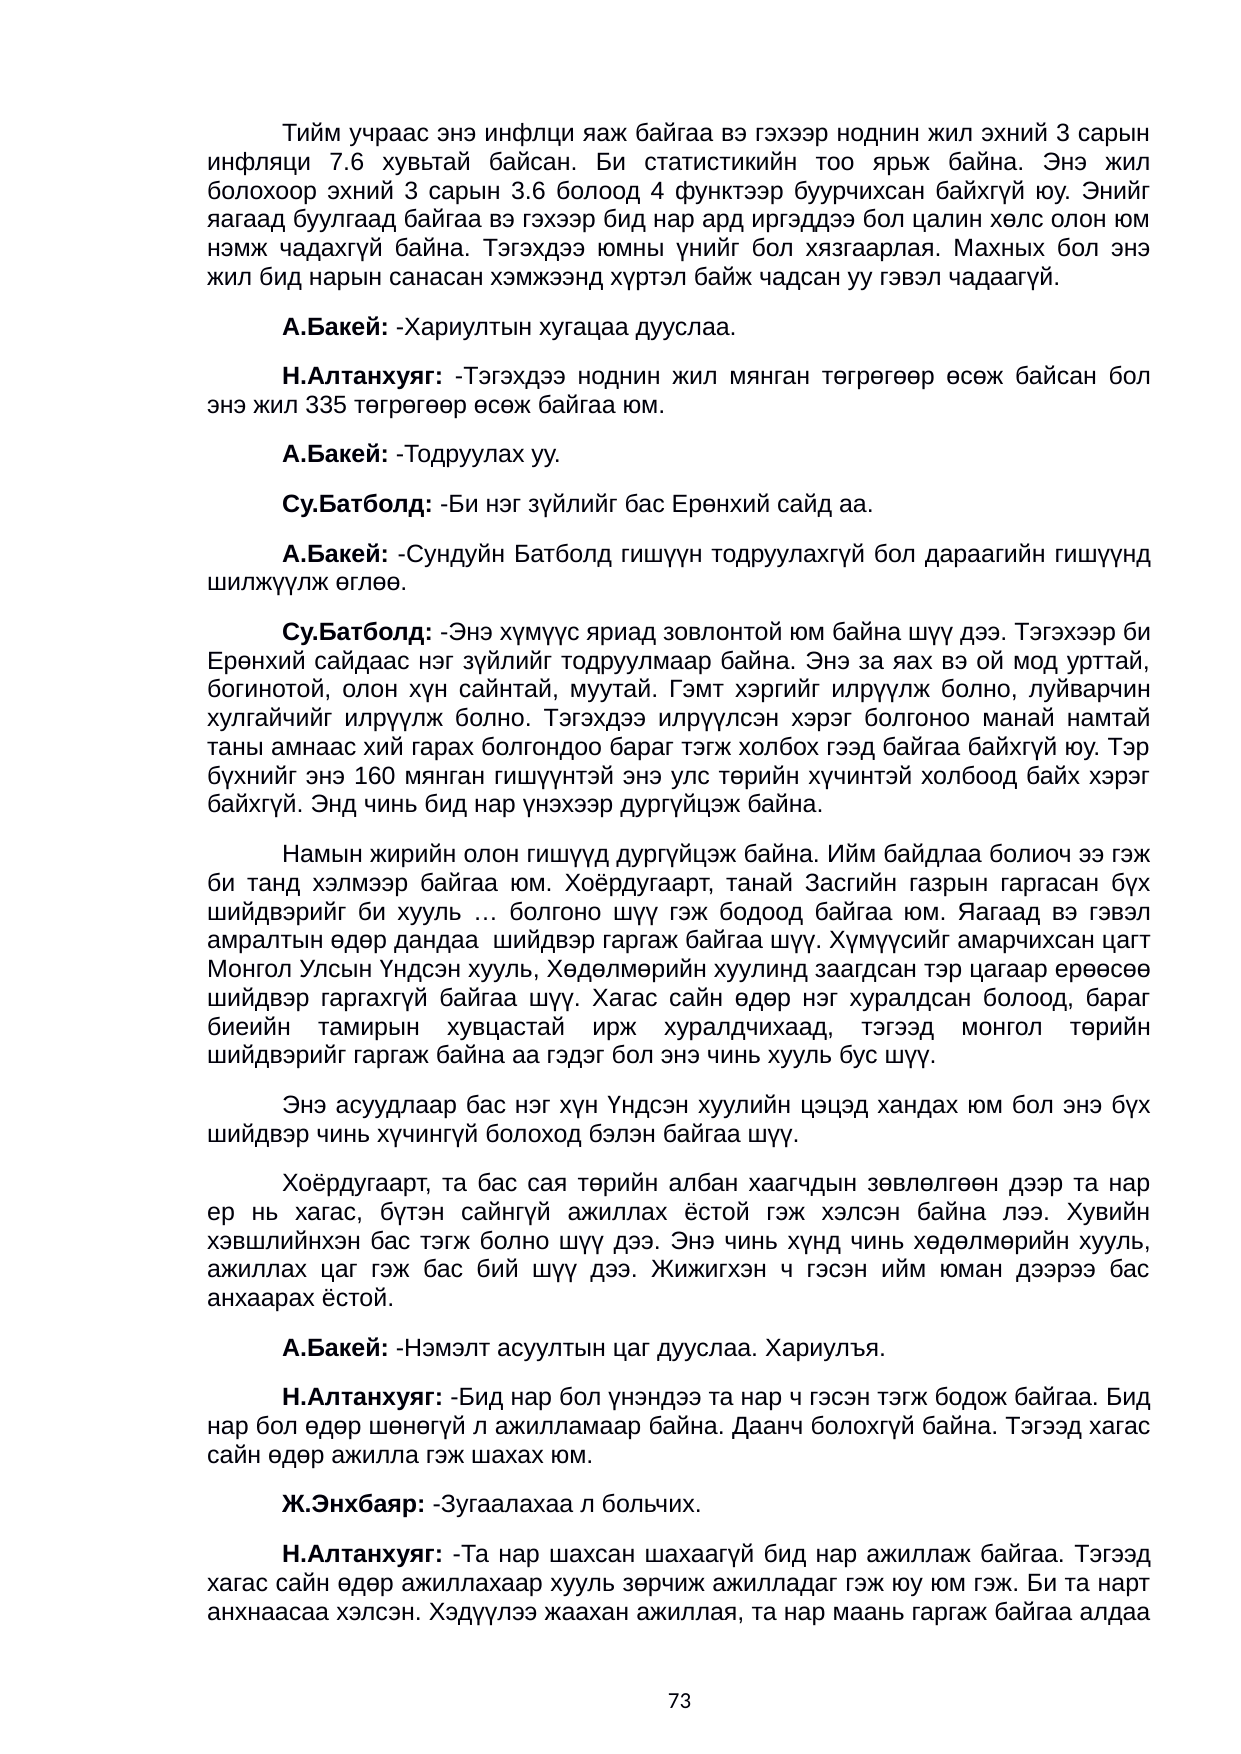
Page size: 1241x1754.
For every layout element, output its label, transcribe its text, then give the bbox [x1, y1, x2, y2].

text Хоёрдугаарт, та бас сая төрийн албан хаагчдын зөвлөлгөөн дээр та нар ер нь хагас, бүтэн сайнгүй ажиллах ёстой гэж хэлсэн байна лээ. Хувийн хэвшлийнхэн бас тэгж болно шүү дээ. Энэ чинь хүнд чинь хөдөлмөрийн хууль, ажиллах цаг гэж бас бий шүү дээ. Жижигхэн ч гэсэн ийм юман дээрээ бас анхаарах ёстой. [207, 1168, 1152, 1312]
text Ж.Энхбаяр: -Зугаалахаа л больчих. [207, 1489, 1152, 1518]
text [207, 1539, 1152, 1625]
text Энэ асуудлаар бас нэг хүн Үндсэн хуулийн цэцэд хандах юм бол энэ бүх шийдвэр чинь хүчингүй болоход бэлэн байгаа шүү. [207, 1090, 1152, 1147]
text Н.Алтанхуяг: -Бид нар бол үнэндээ та нар ч гэсэн тэгж бодож байгаа. Бид нар бол өдөр шөнөгүй л ажилламаар байна. Даанч болохгүй байна. Тэгээд хагас сайн өдөр ажилла гэж шахах юм. [207, 1382, 1152, 1468]
text А.Бакей: -Тодруулах уу. [207, 439, 1152, 468]
text А.Бакей: -Сундуйн Батболд гишүүн тодруулахгүй бол дараагийн гишүүнд шилжүүлж өглөө. [207, 538, 1152, 596]
text Н.Алтанхуяг: -Тэгэхдээ ноднин жил мянган төгрөгөөр өсөж байсан бол энэ жил 335 төгрөгөөр өсөж байгаа юм. [207, 361, 1152, 418]
text А.Бакей: -Нэмэлт асуултын цаг дууслаа. Хариулъя. [207, 1333, 1152, 1361]
text Тийм учраас энэ инфлци яаж байгаа вэ гэхээр ноднин жил эхний 3 сарын инфляци 7.6 хувьтай байсан. Би статистикийн тоо ярьж байна. Энэ жил болохоор эхний 3 сарын 3.6 болоод 4 функтээр буурчихсан байхгүй юу. Энийг яагаад буулгаад байгаа вэ гэхээр бид нар ард иргэддээ бол цалин хөлс олон юм нэмж чадахгүй байна. Тэгэхдээ юмны үнийг бол хязгаарлая. Махных бол энэ жил бид нарын санасан хэмжээнд хүртэл байж чадсан уу гэвэл чадаагүй. [207, 118, 1152, 291]
text Су.Батболд: -Энэ хүмүүс яриад зовлонтой юм байна шүү дээ. Тэгэхээр би Ерөнхий сайдаас нэг зүйлийг тодруулмаар байна. Энэ за яах вэ ой мод урттай, богинотой, олон хүн сайнтай, муутай. Гэмт хэргийг илрүүлж болно, луйварчин хулгайчийг илрүүлж болно. Тэгэхдээ илрүүлсэн хэрэг болгоноо манай намтай таны амнаас хий гарах болгондоо бараг тэгж холбох гээд байгаа байхгүй юу. Тэр бүхнийг энэ 160 мянган гишүүнтэй энэ улс төрийн хүчинтэй холбоод байх хэрэг байхгүй. Энд чинь бид нар үнэхээр дургүйцэж байна. [207, 617, 1152, 818]
text Су.Батболд: -Би нэг зүйлийг бас Ерөнхий сайд аа. [207, 489, 1152, 518]
text А.Бакей: -Хариултын хугацаа дууслаа. [207, 311, 1152, 340]
text Намын жирийн олон гишүүд дургүйцэж байна. Ийм байдлаа болиоч ээ гэж би танд хэлмээр байгаа юм. Хоёрдугаарт, танай Засгийн газрын гаргасан бүх шийдвэрийг би хууль … болгоно шүү гэж бодоод байгаа юм. Яагаад вэ гэвэл амралтын өдөр дандаа шийдвэр гаргаж байгаа шүү. Хүмүүсийг амарчихсан цагт Монгол Улсын Үндсэн хууль, Хөдөлмөрийн хуулинд заагдсан тэр цагаар ерөөсөө шийдвэр гаргахгүй байгаа шүү. Хагас сайн өдөр нэг хуралдсан болоод, бараг биеийн тамирын хувцастай ирж хуралдчихаад, тэгээд монгол төрийн шийдвэрийг гаргаж байна аа гэдэг бол энэ чинь хууль бус шүү. [207, 839, 1152, 1069]
